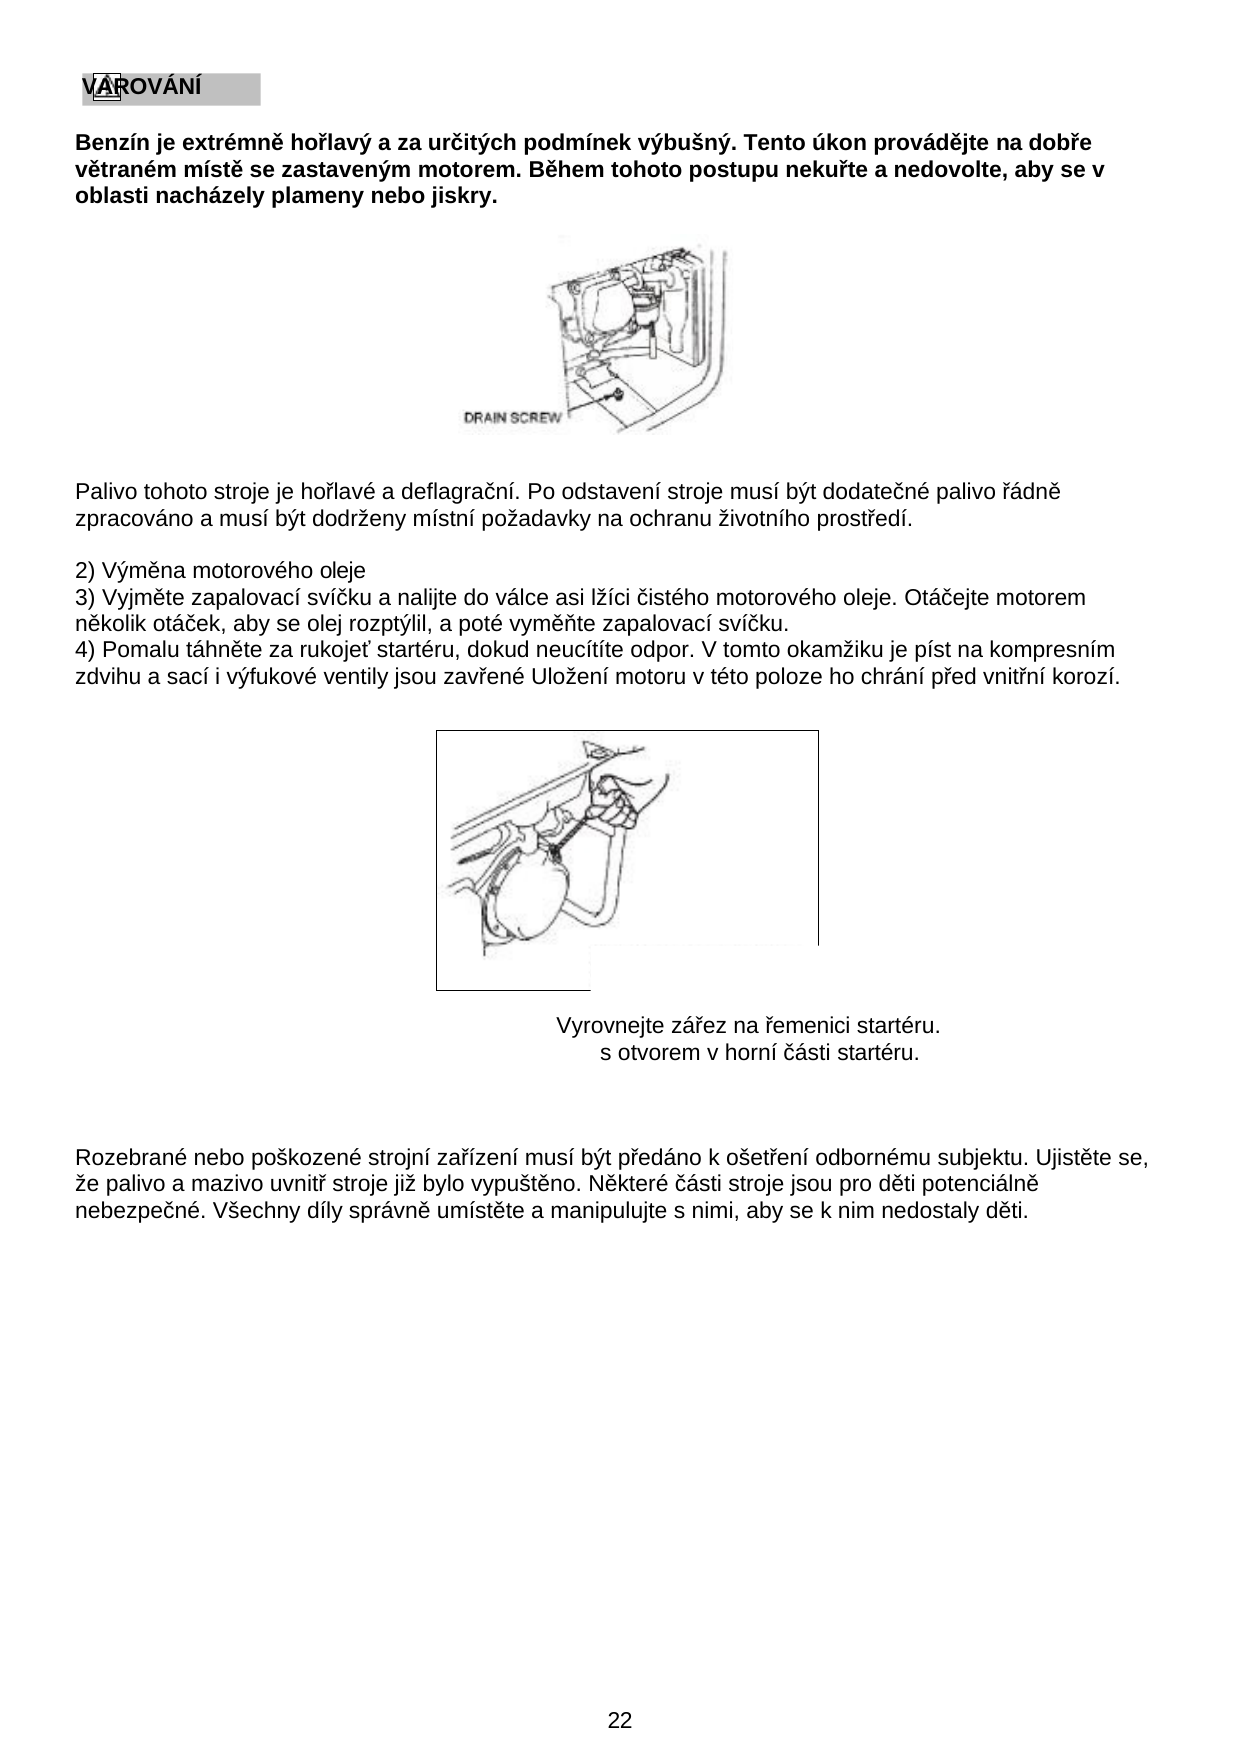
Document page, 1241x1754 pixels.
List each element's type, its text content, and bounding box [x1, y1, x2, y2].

subtitle Benzín je extrémně hořlavý a za určitých podmínek výbušný. Tento úkon provádějte na dobře větraném místě se zastaveným motorem. Během tohoto postupu nekuřte a nedovolte, aby se v oblasti nacházely plameny nebo jiskry. [75, 129, 1158, 208]
picture [437, 731, 556, 990]
text Rozebrané nebo poškozené strojní zařízení musí být předáno k ošetření odbornému subjektu. Ujistěte se, že palivo a mazivo uvnitř stroje již bylo vypuštěno. Některé části stroje jsou pro děti potenciálně nebezpečné. Všechny díly správně umístěte a manipulujte s nimi, aby se k nim nedostaly děti. [75, 1144, 1158, 1223]
text s otvorem v horní části startéru. [600, 1038, 1205, 1065]
list Výměna motorového oleje [75, 557, 1205, 583]
list Vyjměte zapalovací svíčku a nalijte do válce asi lžíci čistého motorového oleje. Otáčejte motorem několik otáček, aby se olej rozptýlil, a poté vyměňte zapalovací svíčku. [75, 584, 1112, 636]
picture [94, 74, 120, 100]
list Pomalu táhněte za rukojeť startéru, dokud neucítíte odpor. V tomto okamžiku je píst na kompresním zdvihu a sací i výfukové ventily jsou zavřené Uložení motoru v této poloze ho chrání před vnitřní korozí. [75, 636, 1161, 689]
text Palivo tohoto stroje je hořlavé a deflagrační. Po odstavení stroje musí být dodatečné palivo řádně zpracováno a musí být dodrženy místní požadavky na ochranu životního prostředí. [75, 478, 1158, 531]
picture [458, 234, 734, 435]
text Vyrovnejte zářez na řemenici startéru. [556, 730, 1205, 1038]
